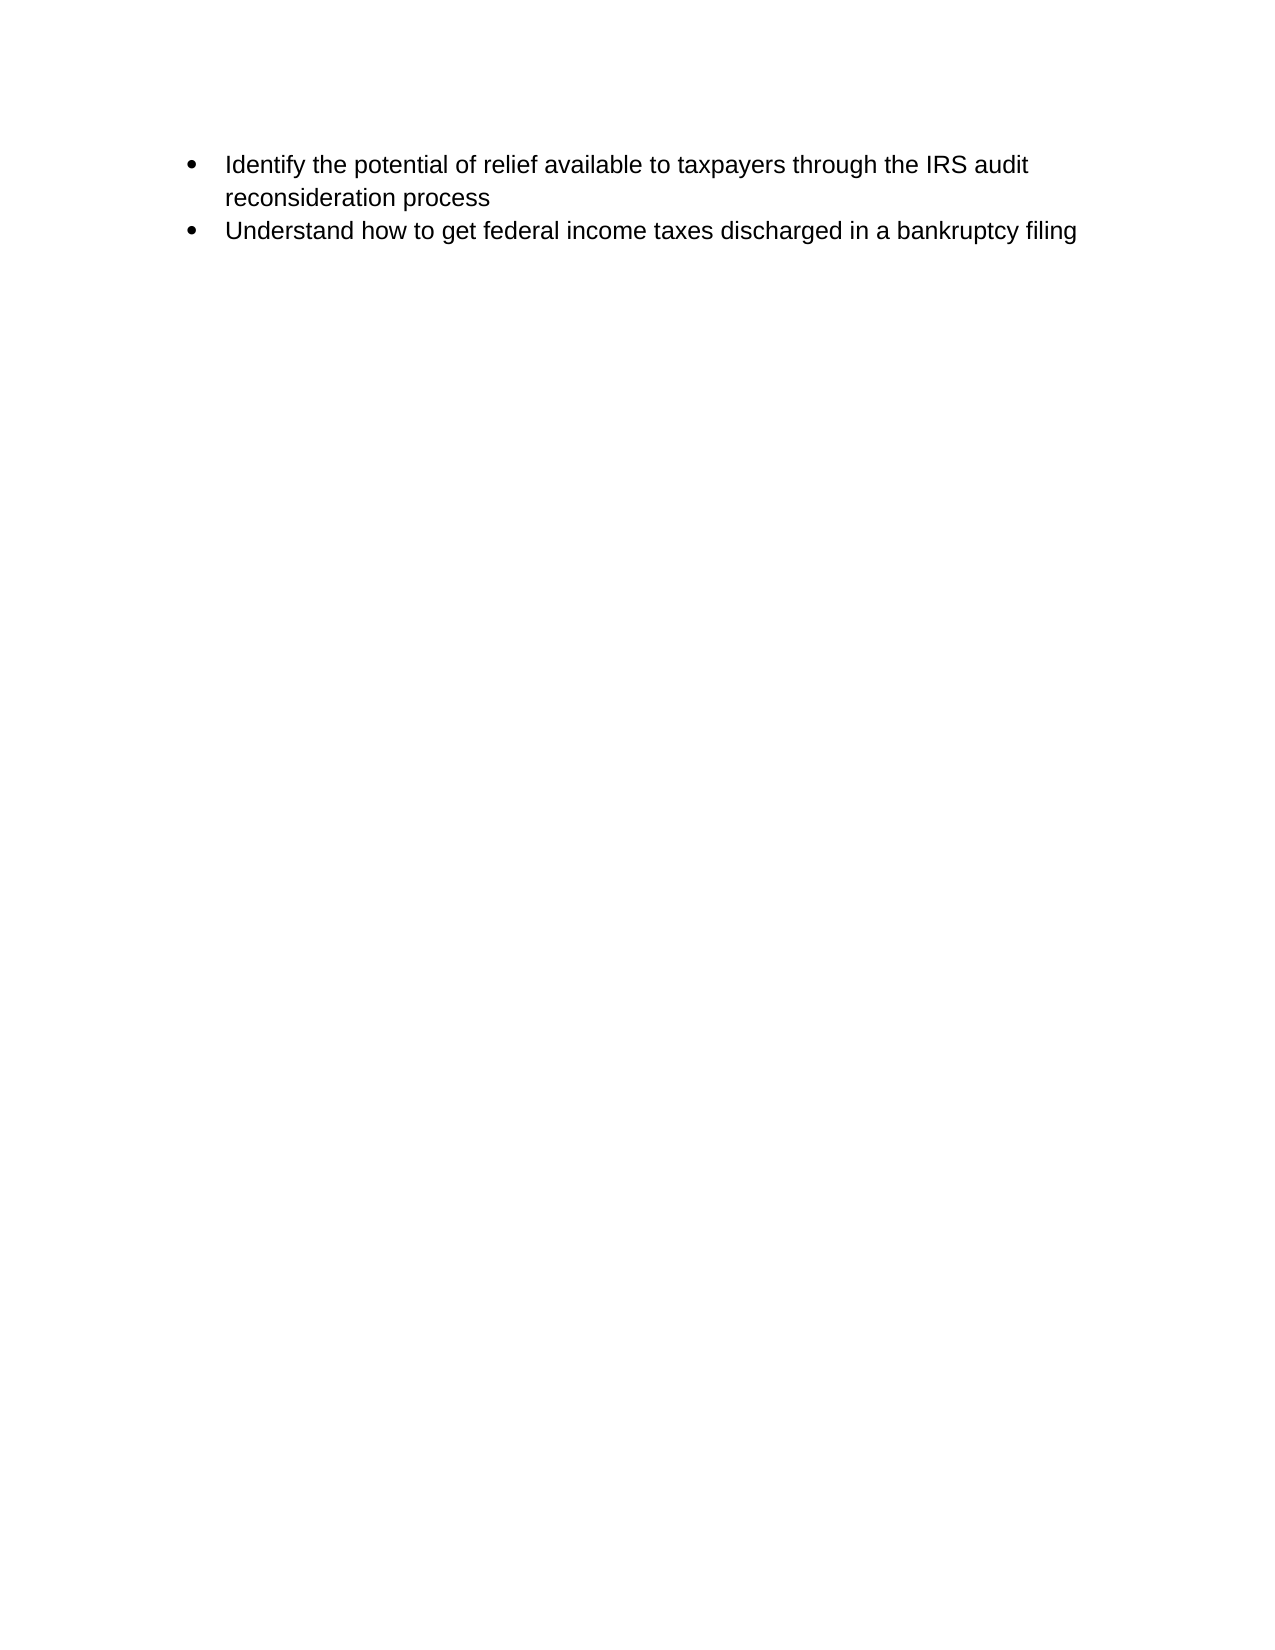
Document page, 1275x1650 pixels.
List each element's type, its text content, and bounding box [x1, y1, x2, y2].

list Understand how to get federal income taxes discharged in a bankruptcy filing [187, 216, 1125, 245]
list Identify the potential of relief available to taxpayers through the IRS audit reconsideration process [187, 150, 1125, 212]
